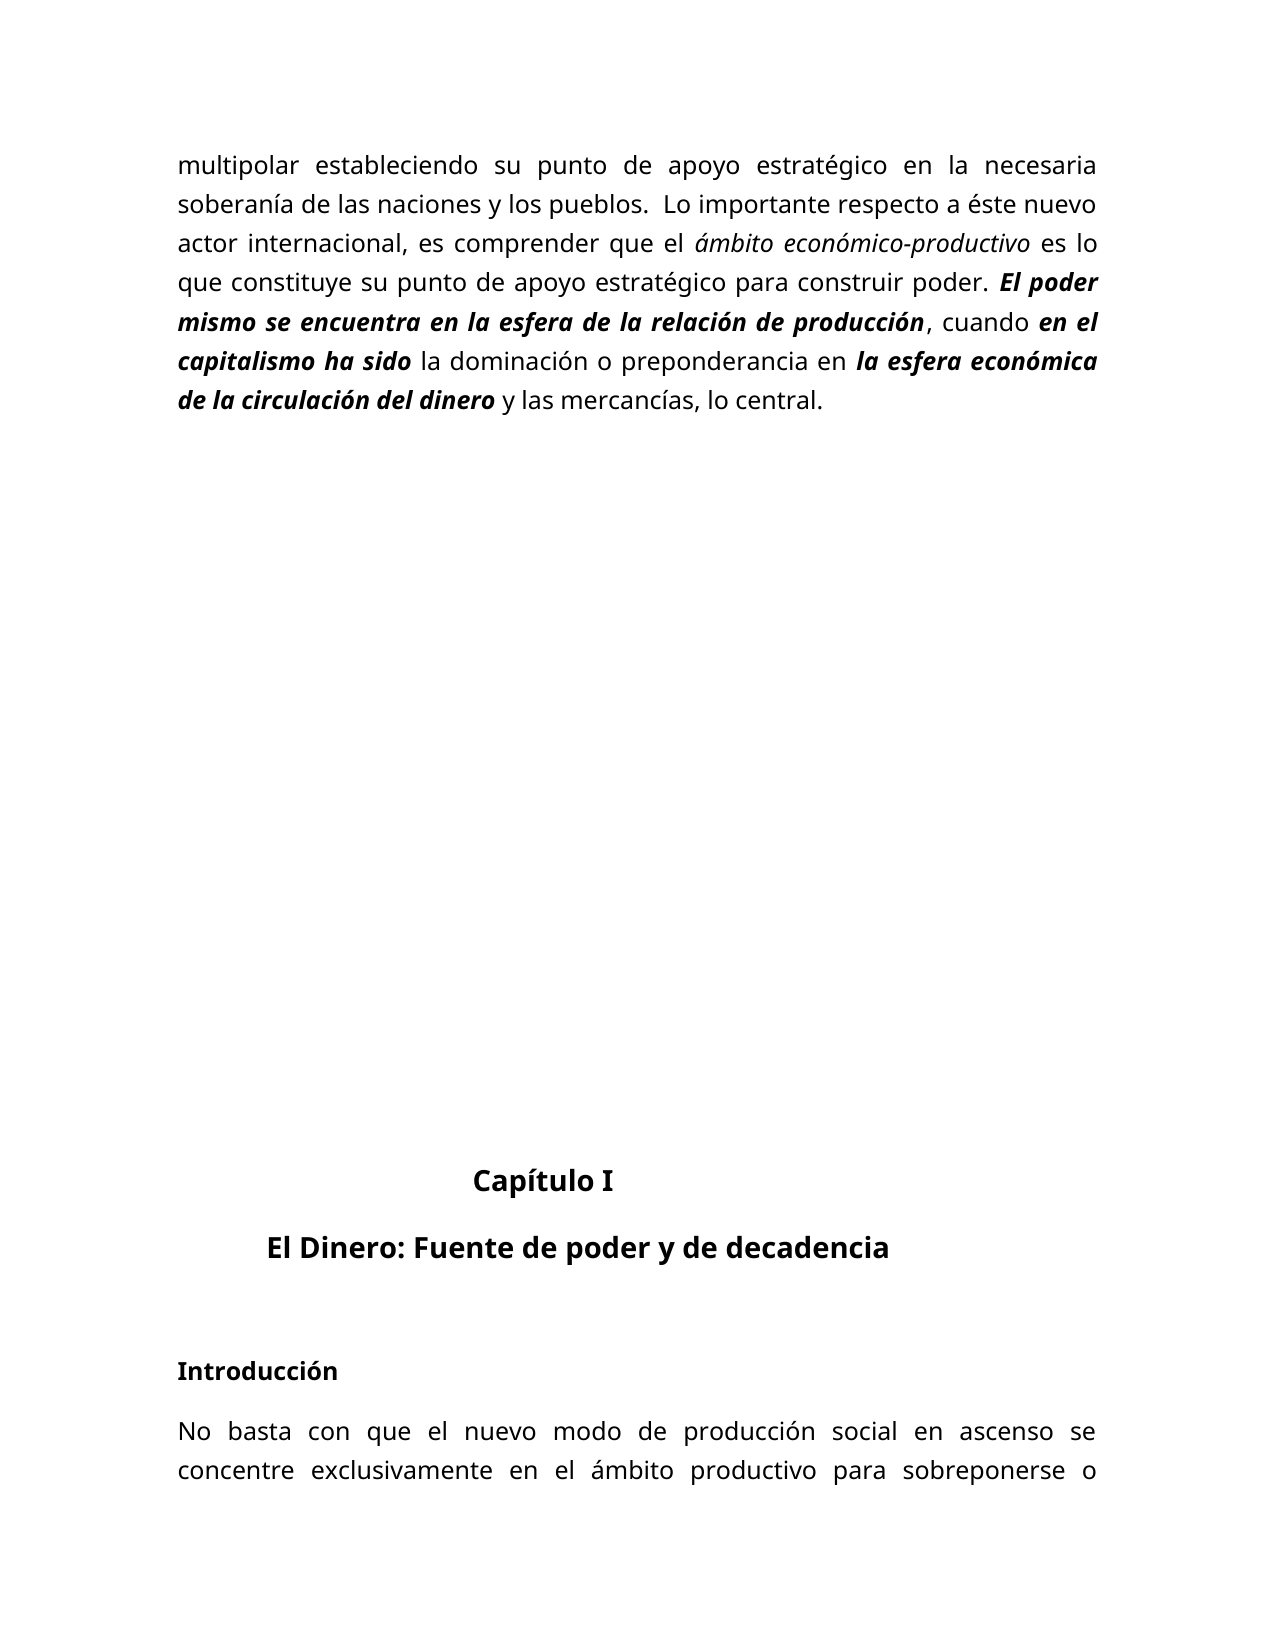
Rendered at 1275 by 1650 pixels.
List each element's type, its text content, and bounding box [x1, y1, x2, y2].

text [177, 148, 1098, 417]
text El Dinero: Fuente de poder y de decadencia [177, 1227, 1098, 1267]
text Capítulo I [398, 1161, 1098, 1200]
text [177, 1414, 1098, 1487]
text Introducción [177, 1354, 1098, 1388]
